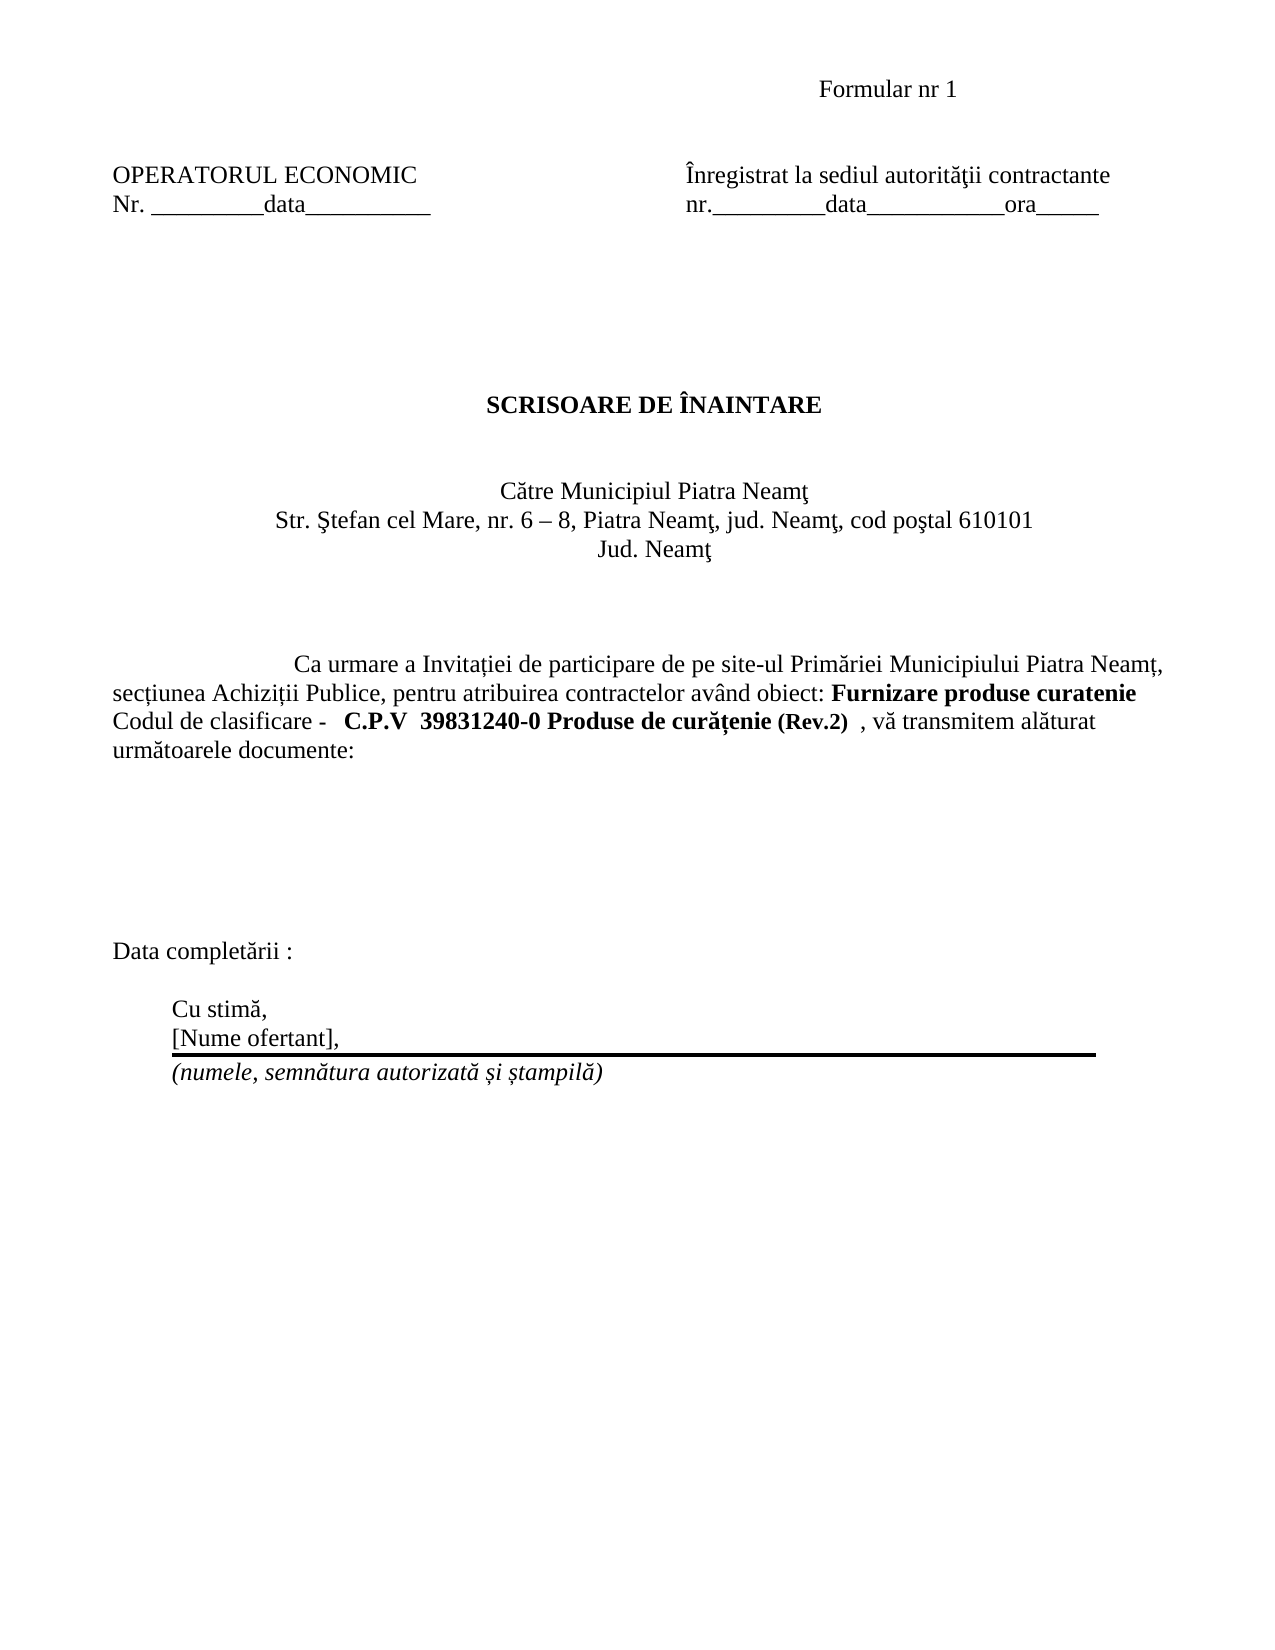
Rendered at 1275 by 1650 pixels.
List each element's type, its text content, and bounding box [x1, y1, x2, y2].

text [Nume ofertant], [172, 1023, 1096, 1053]
text (numele, semnătura autorizată și ștampilă) [172, 1057, 1096, 1085]
text Nr. _________data__________ nr._________data___________ora_____ [112, 189, 1196, 218]
text Codul de clasificare - C.P.V 39831240-0 Produse de curățenie (Rev.2) , vă transmitem alăturat următoarele documente: [112, 706, 1196, 764]
text SCRISOARE DE ÎNAINTARE [112, 390, 1196, 419]
text Formular nr 1 [112, 74, 1196, 103]
text OPERATORUL ECONOMIC Înregistrat la sediul autorităţii contractante [112, 160, 1196, 189]
text Data completării : [112, 936, 1096, 965]
text Ca urmare a Invitației de participare de pe site-ul Primăriei Municipiului Piatra Neamț, secțiunea Achiziții Publice, pentru atribuirea contractelor având obiect: Furnizare produse curatenie [112, 649, 1196, 706]
text Cu stimă, [172, 994, 1096, 1023]
text Jud. Neamţ [112, 534, 1196, 563]
text Către Municipiul Piatra Neamţ [112, 476, 1196, 505]
text Str. Ştefan cel Mare, nr. 6 – 8, Piatra Neamţ, jud. Neamţ, cod poştal 610101 [112, 505, 1196, 534]
